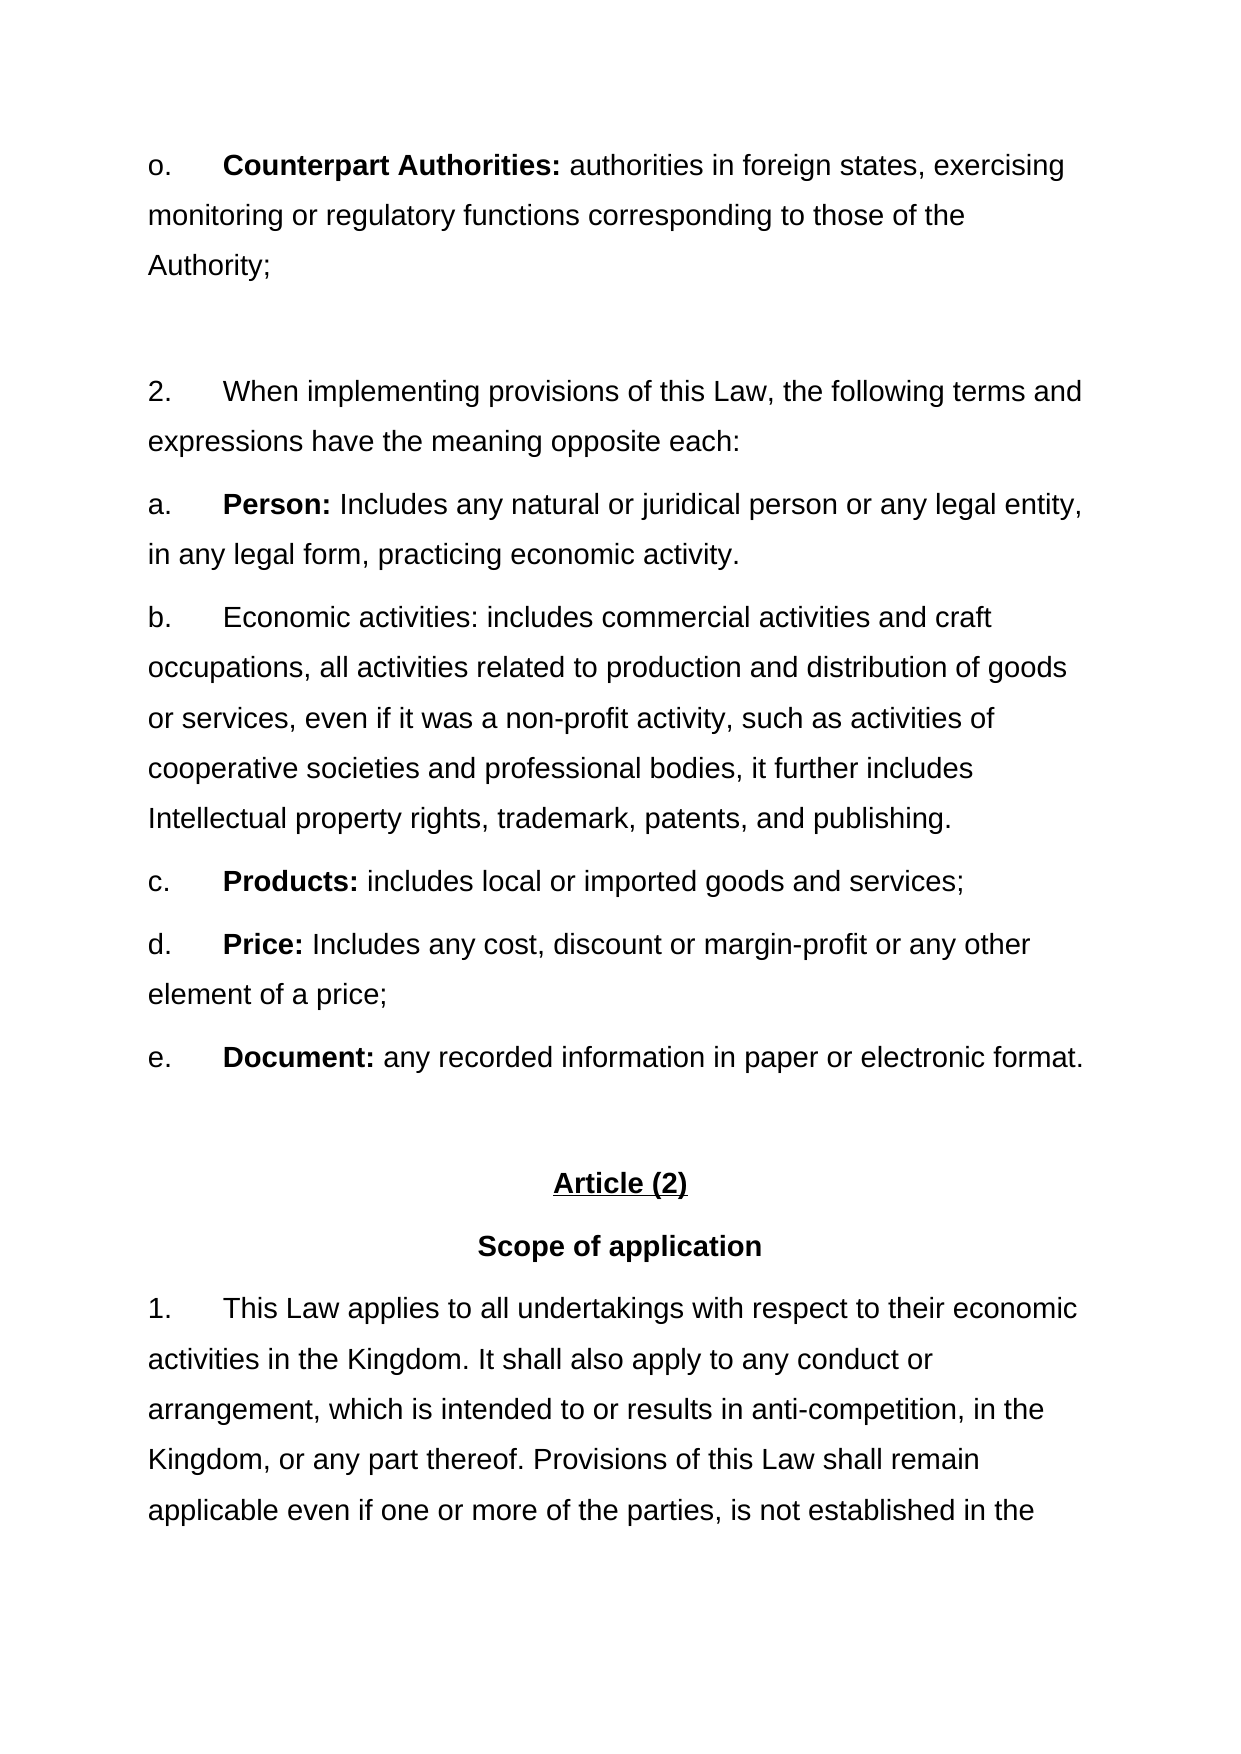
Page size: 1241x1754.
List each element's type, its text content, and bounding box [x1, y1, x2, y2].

text Article (2) [148, 1166, 1093, 1199]
list Document: any recorded information in paper or electronic format. [148, 1040, 1093, 1074]
list When implementing provisions of this Law, the following terms and expressions have the meaning opposite each: [148, 374, 1093, 458]
list Economic activities: includes commercial activities and craft occupations, all activities related to production and distribution of goods or services, even if it was a non-profit activity, such as activities of cooperative societies and professional bodies, it further includes Intellectual property rights, trademark, patents, and publishing. [148, 600, 1093, 835]
list Counterpart Authorities: authorities in foreign states, exercising monitoring or regulatory functions corresponding to those of the Authority; [148, 148, 1093, 282]
text Scope of application [148, 1228, 1093, 1262]
list Price: Includes any cost, discount or margin-profit or any other element of a price; [148, 927, 1093, 1011]
list Person: Includes any natural or juridical person or any legal entity, in any legal form, practicing economic activity. [148, 487, 1093, 571]
list Products: includes local or imported goods and services; [148, 864, 1093, 898]
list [148, 1291, 1093, 1526]
